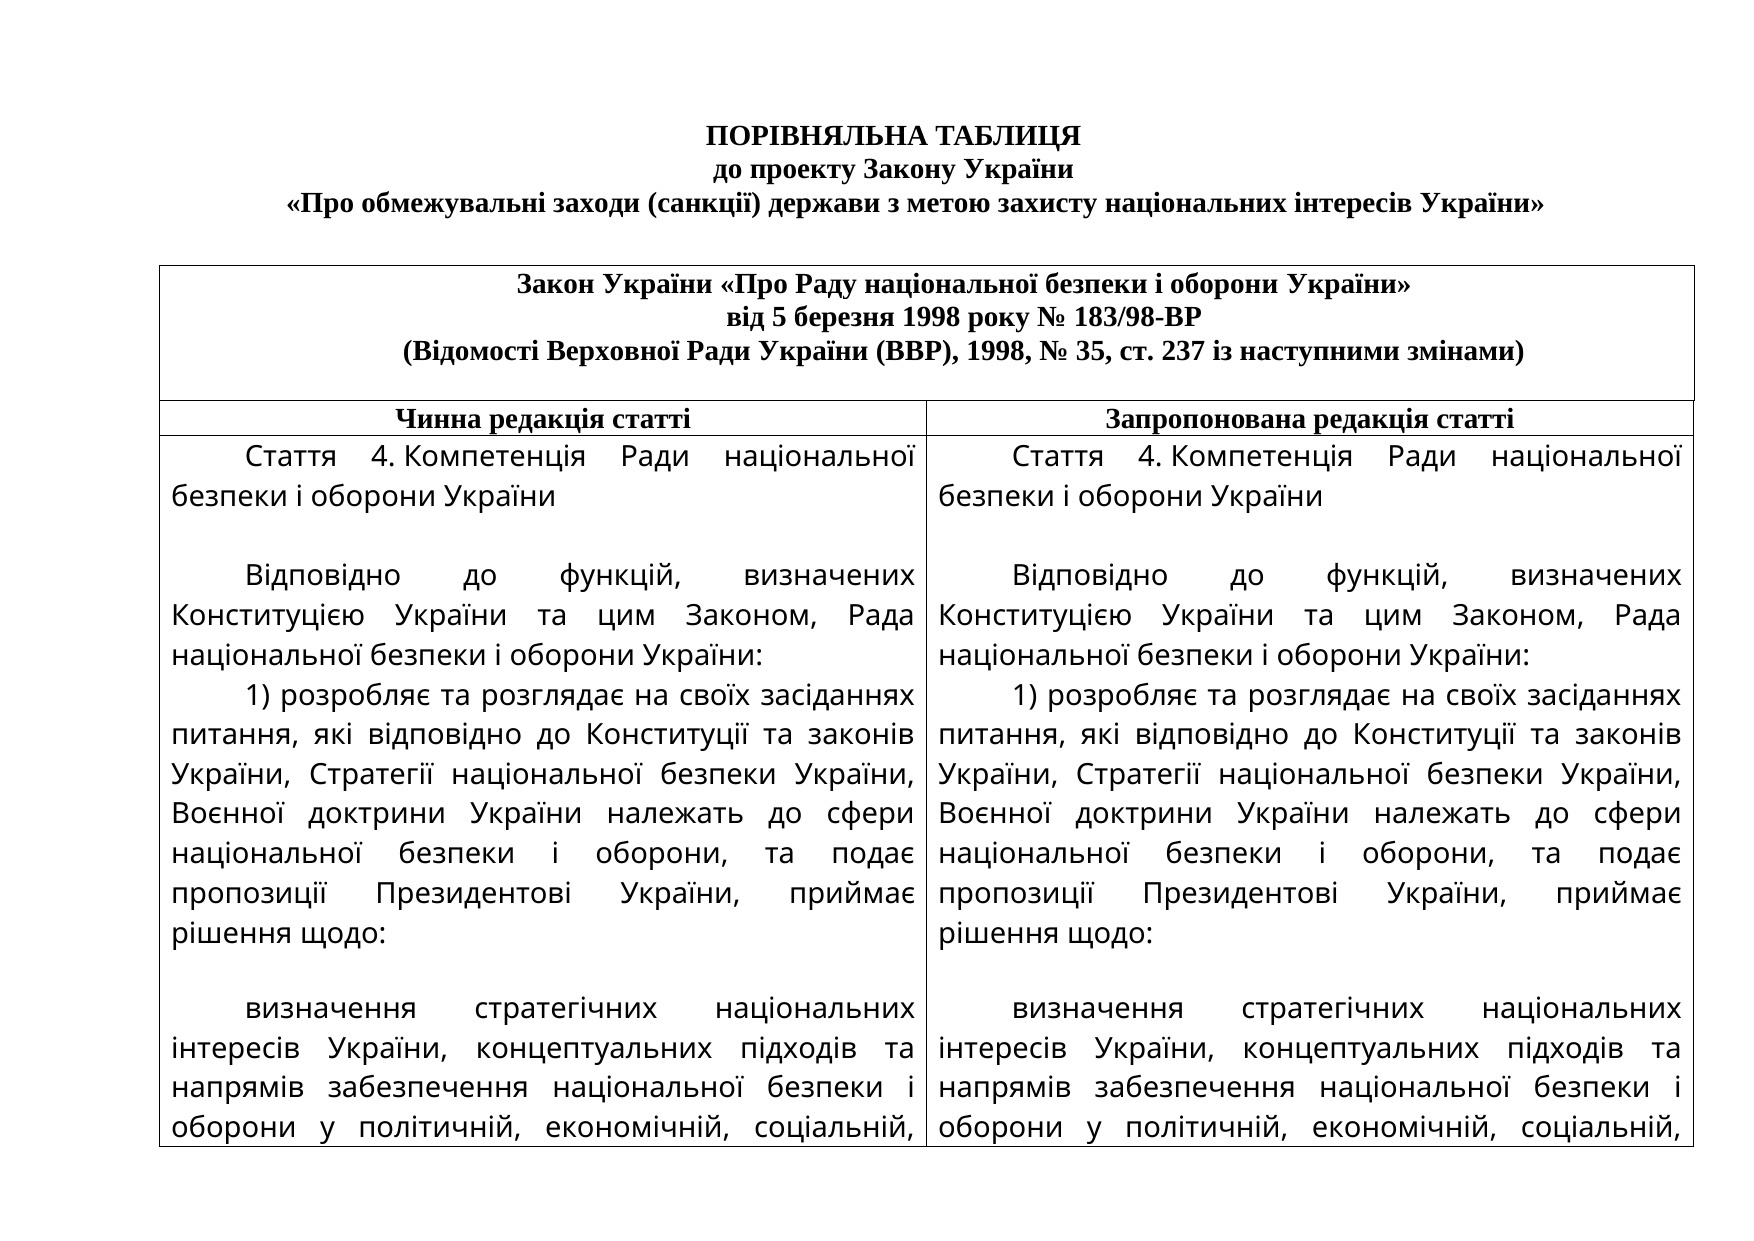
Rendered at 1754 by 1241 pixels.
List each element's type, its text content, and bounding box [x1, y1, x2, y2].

text «Про обмежувальні заходи (санкції) держави з метою захисту національних інтересів України» [118, 185, 1668, 219]
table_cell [160, 436, 926, 1146]
title Порівняльна таблиця [118, 118, 1668, 152]
title до проекту Закону України [118, 152, 1668, 185]
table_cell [927, 436, 1693, 1146]
table_header Закон України «Про Раду національної безпеки і оборони України» від 5 березня 1998 року № 183/98-ВР (Відомості Верховної Ради України (ВВР), 1998, № 35, ст. 237 із наступними змінами) [160, 266, 1694, 400]
table_cell Чинна редакція статті [160, 401, 926, 434]
table_cell Запропонована редакція статті [927, 401, 1693, 434]
